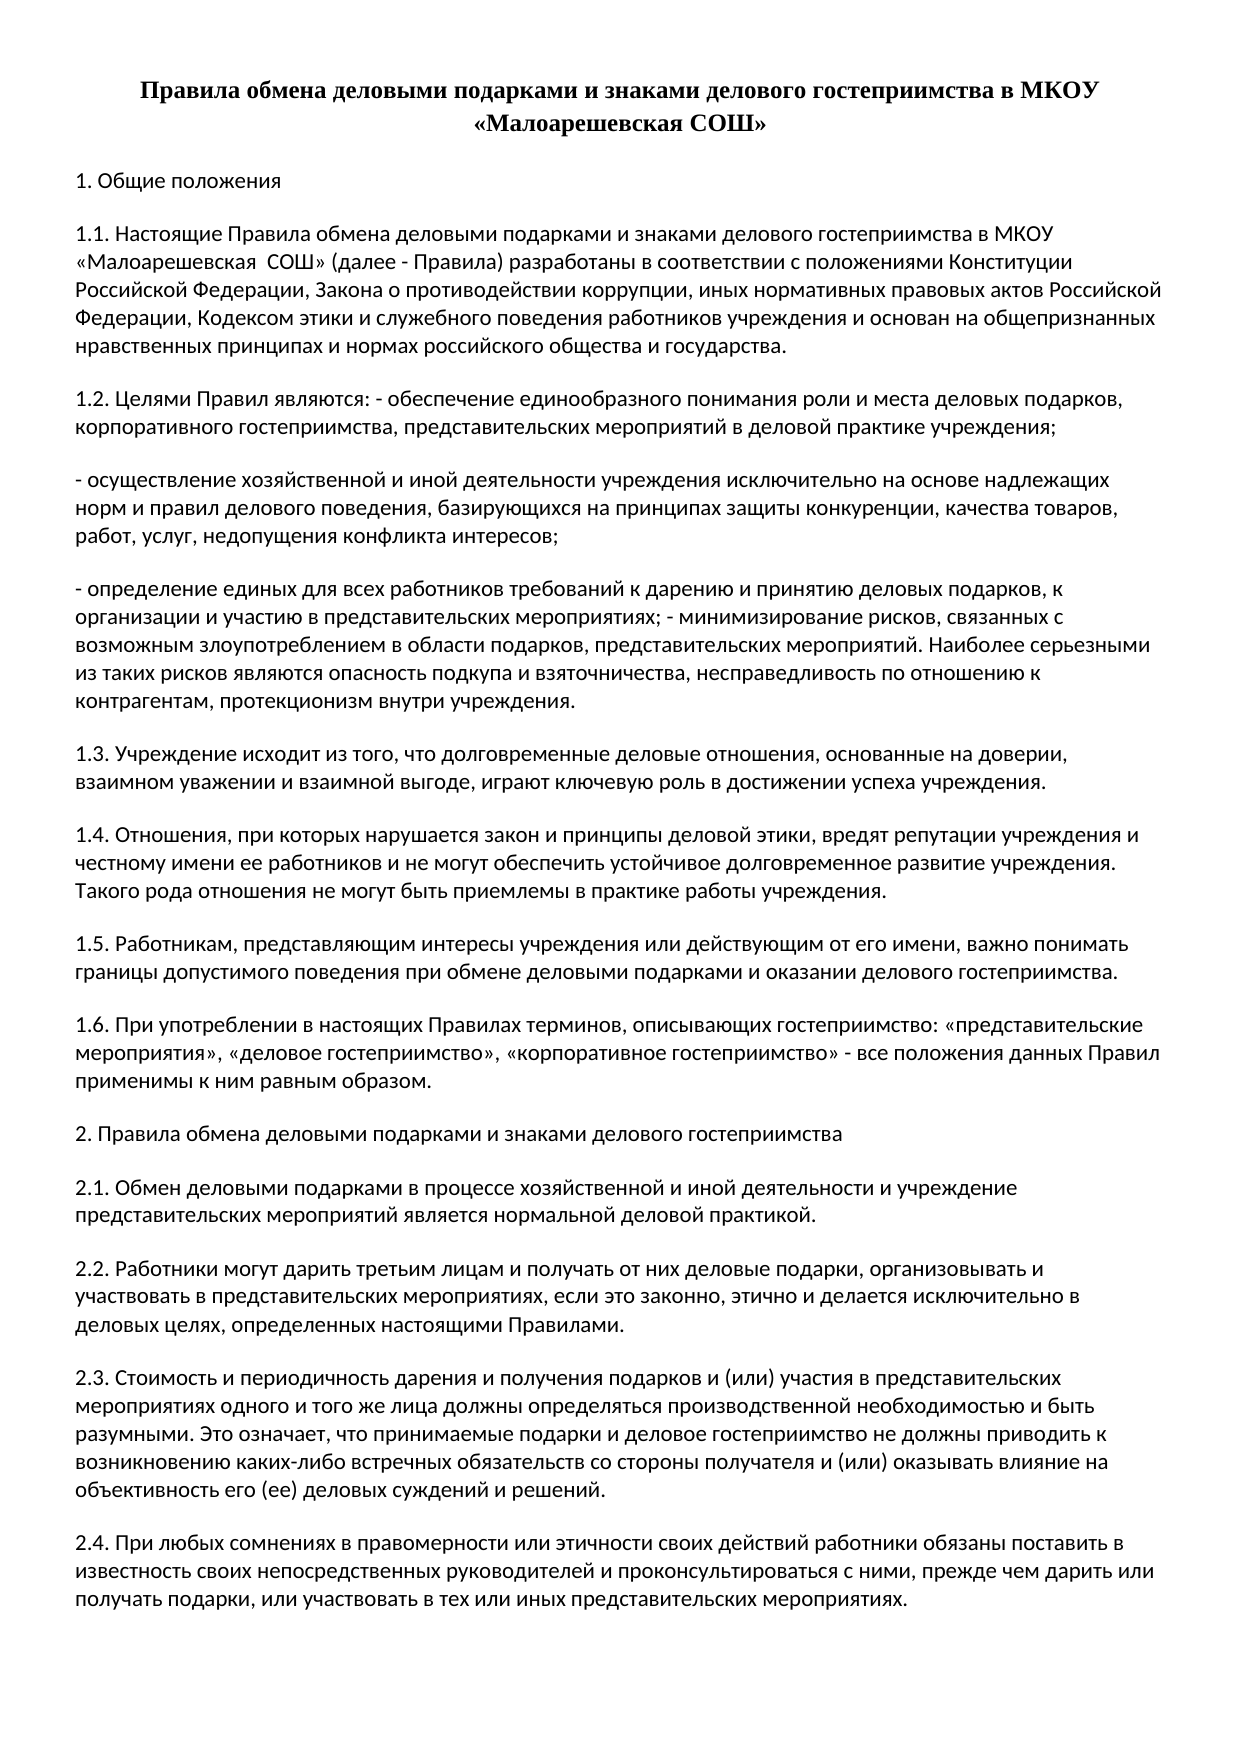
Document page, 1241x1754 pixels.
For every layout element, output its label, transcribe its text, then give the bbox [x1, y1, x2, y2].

text 2. Правила обмена деловыми подарками и знаками делового гостеприимства [75, 1119, 1165, 1148]
text - осуществление хозяйственной и иной деятельности учреждения исключительно на основе надлежащих норм и правил делового поведения, базирующихся на принципах защиты конкуренции, качества товаров, работ, услуг, недопущения конфликта интересов; [75, 465, 1165, 549]
text 1.5. Работникам, представляющим интересы учреждения или действующим от его имени, важно понимать границы допустимого поведения при обмене деловыми подарками и оказании делового гостеприимства. [75, 929, 1165, 986]
text 1.2. Целями Правил являются: - обеспечение единообразного понимания роли и места деловых подарков, корпоративного гостеприимства, представительских мероприятий в деловой практике учреждения; [75, 384, 1165, 440]
text 1.4. Отношения, при которых нарушается закон и принципы деловой этики, вредят репутации учреждения и честному имени ее работников и не могут обеспечить устойчивое долговременное развитие учреждения. Такого рода отношения не могут быть приемлемы в практике работы учреждения. [75, 820, 1165, 904]
text 2.3. Стоимость и периодичность дарения и получения подарков и (или) участия в представительских мероприятиях одного и того же лица должны определяться производственной необходимостью и быть разумными. Это означает, что принимаемые подарки и деловое гостеприимство не должны приводить к возникновению каких-либо встречных обязательств со стороны получателя и (или) оказывать влияние на объективность его (ее) деловых суждений и решений. [75, 1363, 1165, 1503]
text Правила обмена деловыми подарками и знаками делового гостеприимства в МКОУ «Малоарешевская СОШ» [75, 75, 1165, 137]
text 1.6. При употреблении в настоящих Правилах терминов, описывающих гостеприимство: «представительские мероприятия», «деловое гостеприимство», «корпоративное гостеприимство» - все положения данных Правил применимы к ним равным образом. [75, 1011, 1165, 1094]
text 2.2. Работники могут дарить третьим лицам и получать от них деловые подарки, организовывать и участвовать в представительских мероприятиях, если это законно, этично и делается исключительно в деловых целях, определенных настоящими Правилами. [75, 1254, 1165, 1338]
text 1. Общие положения [75, 166, 1165, 194]
text 2.1. Обмен деловыми подарками в процессе хозяйственной и иной деятельности и учреждение представительских мероприятий является нормальной деловой практикой. [75, 1173, 1165, 1229]
text 1.1. Настоящие Правила обмена деловыми подарками и знаками делового гостеприимства в МКОУ «Малоарешевская СОШ» (далее - Правила) разработаны в соответствии с положениями Конституции Российской Федерации, Закона о противодействии коррупции, иных нормативных правовых актов Российской Федерации, Кодексом этики и служебного поведения работников учреждения и основан на общепризнанных нравственных принципах и нормах российского общества и государства. [75, 219, 1165, 359]
text 1.3. Учреждение исходит из того, что долговременные деловые отношения, основанные на доверии, взаимном уважении и взаимной выгоде, играют ключевую роль в достижении успеха учреждения. [75, 739, 1165, 795]
text - определение единых для всех работников требований к дарению и принятию деловых подарков, к организации и участию в представительских мероприятиях; - минимизирование рисков, связанных с возможным злоупотреблением в области подарков, представительских мероприятий. Наиболее серьезными из таких рисков являются опасность подкупа и взяточничества, несправедливость по отношению к контрагентам, протекционизм внутри учреждения. [75, 574, 1165, 714]
text 2.4. При любых сомнениях в правомерности или этичности своих действий работники обязаны поставить в известность своих непосредственных руководителей и проконсультироваться с ними, прежде чем дарить или получать подарки, или участвовать в тех или иных представительских мероприятиях. [75, 1528, 1165, 1612]
